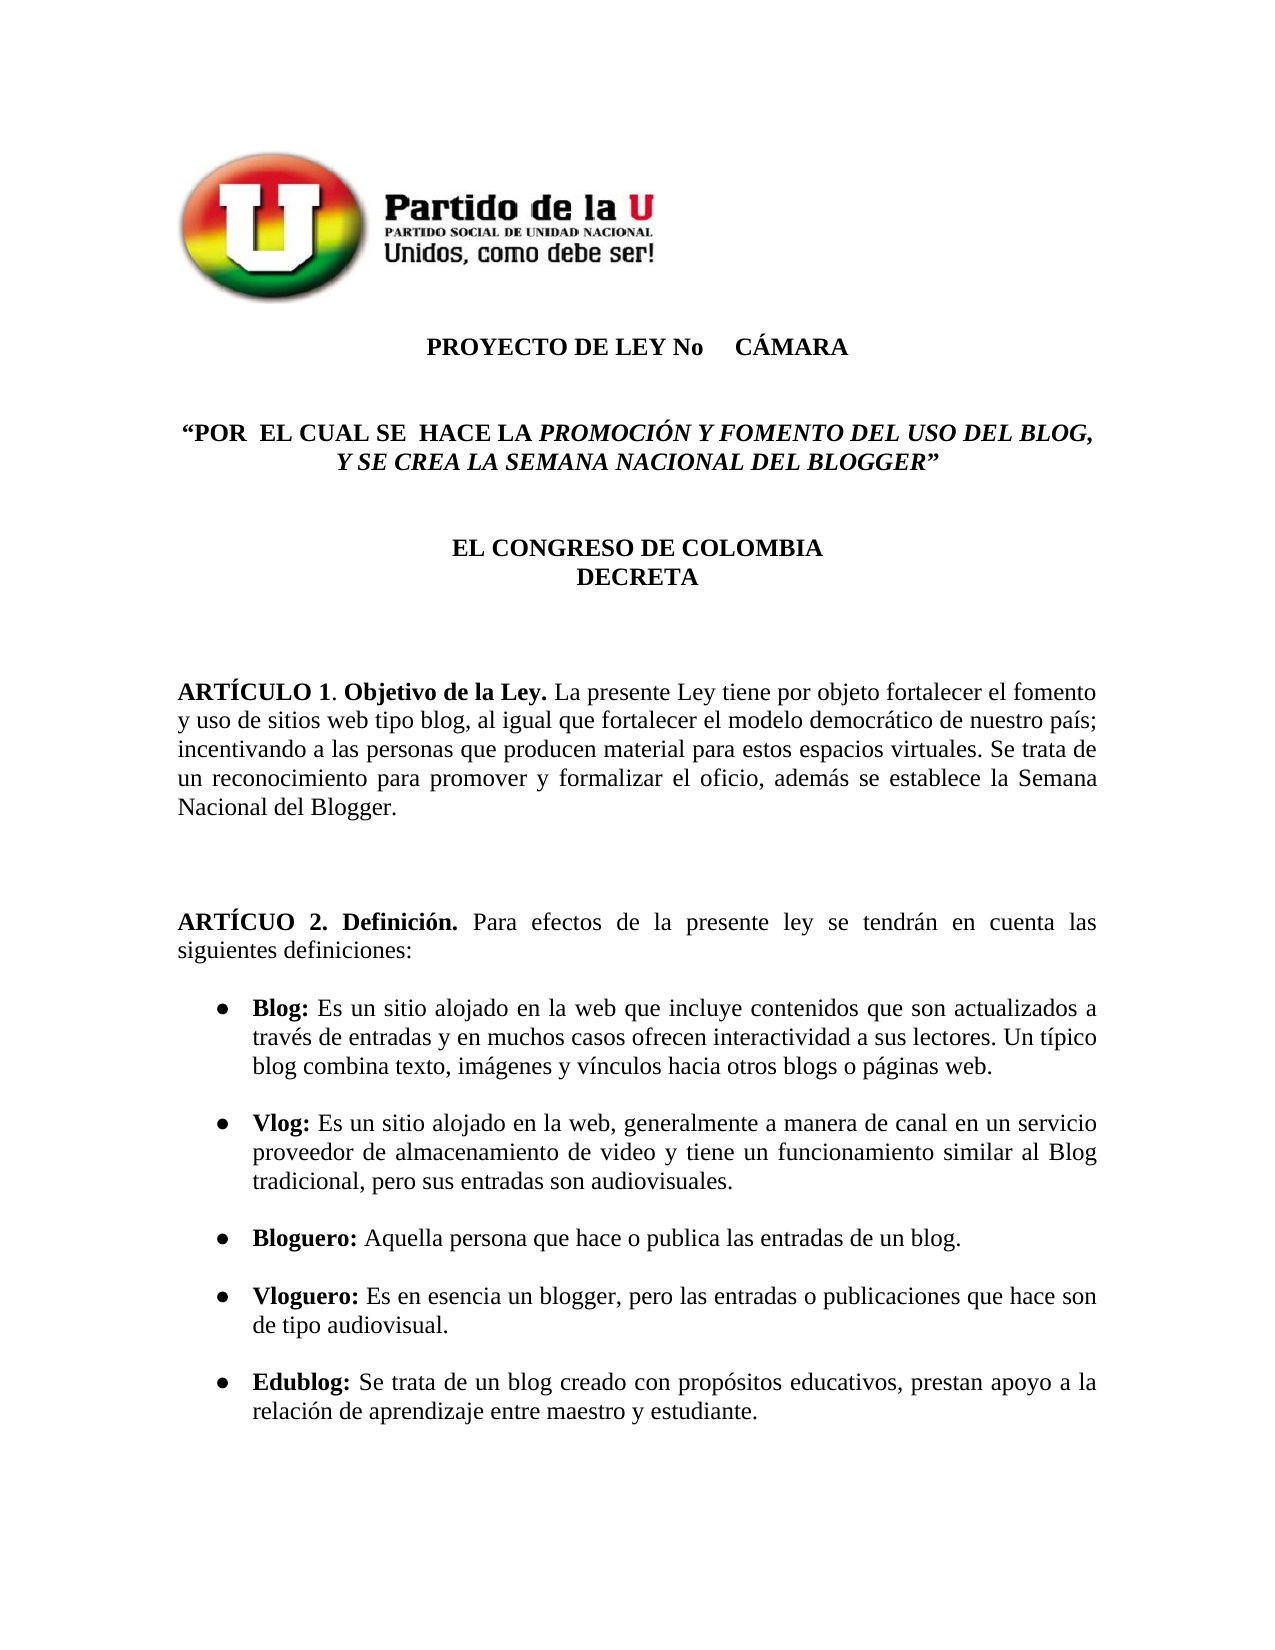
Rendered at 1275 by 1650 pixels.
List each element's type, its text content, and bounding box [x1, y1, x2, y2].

picture [177, 150, 656, 304]
text ARTÍCULO 1. Objetivo de la Ley. La presente Ley tiene por objeto fortalecer el fomento y uso de sitios web tipo blog, al igual que fortalecer el modelo democrático de nuestro país; incentivando a las personas que producen material para estos espacios virtuales. Se trata de un reconocimiento para promover y formalizar el oficio, además se establece la Semana Nacional del Blogger. [177, 677, 1098, 821]
list Bloguero: Aquella persona que hace o publica las entradas de un blog. [215, 1223, 1098, 1252]
list Edublog: Se trata de un blog creado con propósitos educativos, prestan apoyo a la relación de aprendizaje entre maestro y estudiante. [215, 1367, 1098, 1425]
list Vlog: Es un sitio alojado en la web, generalmente a manera de canal en un servicio proveedor de almacenamiento de video y tiene un funcionamiento similar al Blog tradicional, pero sus entradas son audiovisuales. [215, 1108, 1098, 1194]
text PROYECTO DE LEY No CÁMARA [177, 332, 1098, 361]
list Blog: Es un sitio alojado en la web que incluye contenidos que son actualizados a través de entradas y en muchos casos ofrecen interactividad a sus lectores. Un típico blog combina texto, imágenes y vínculos hacia otros blogs o páginas web. [215, 993, 1098, 1079]
text ARTÍCUO 2. Definición. Para efectos de la presente ley se tendrán en cuenta las siguientes definiciones: [177, 907, 1098, 964]
text DECRETA [177, 562, 1098, 591]
text “POR EL CUAL SE HACE LA PROMOCIÓN Y FOMENTO DEL USO DEL BLOG, Y SE CREA LA SEMANA NACIONAL DEL BLOGGER” [177, 418, 1098, 476]
text EL CONGRESO DE COLOMBIA [177, 533, 1098, 562]
list Vloguero: Es en esencia un blogger, pero las entradas o publicaciones que hace son de tipo audiovisual. [215, 1281, 1098, 1338]
